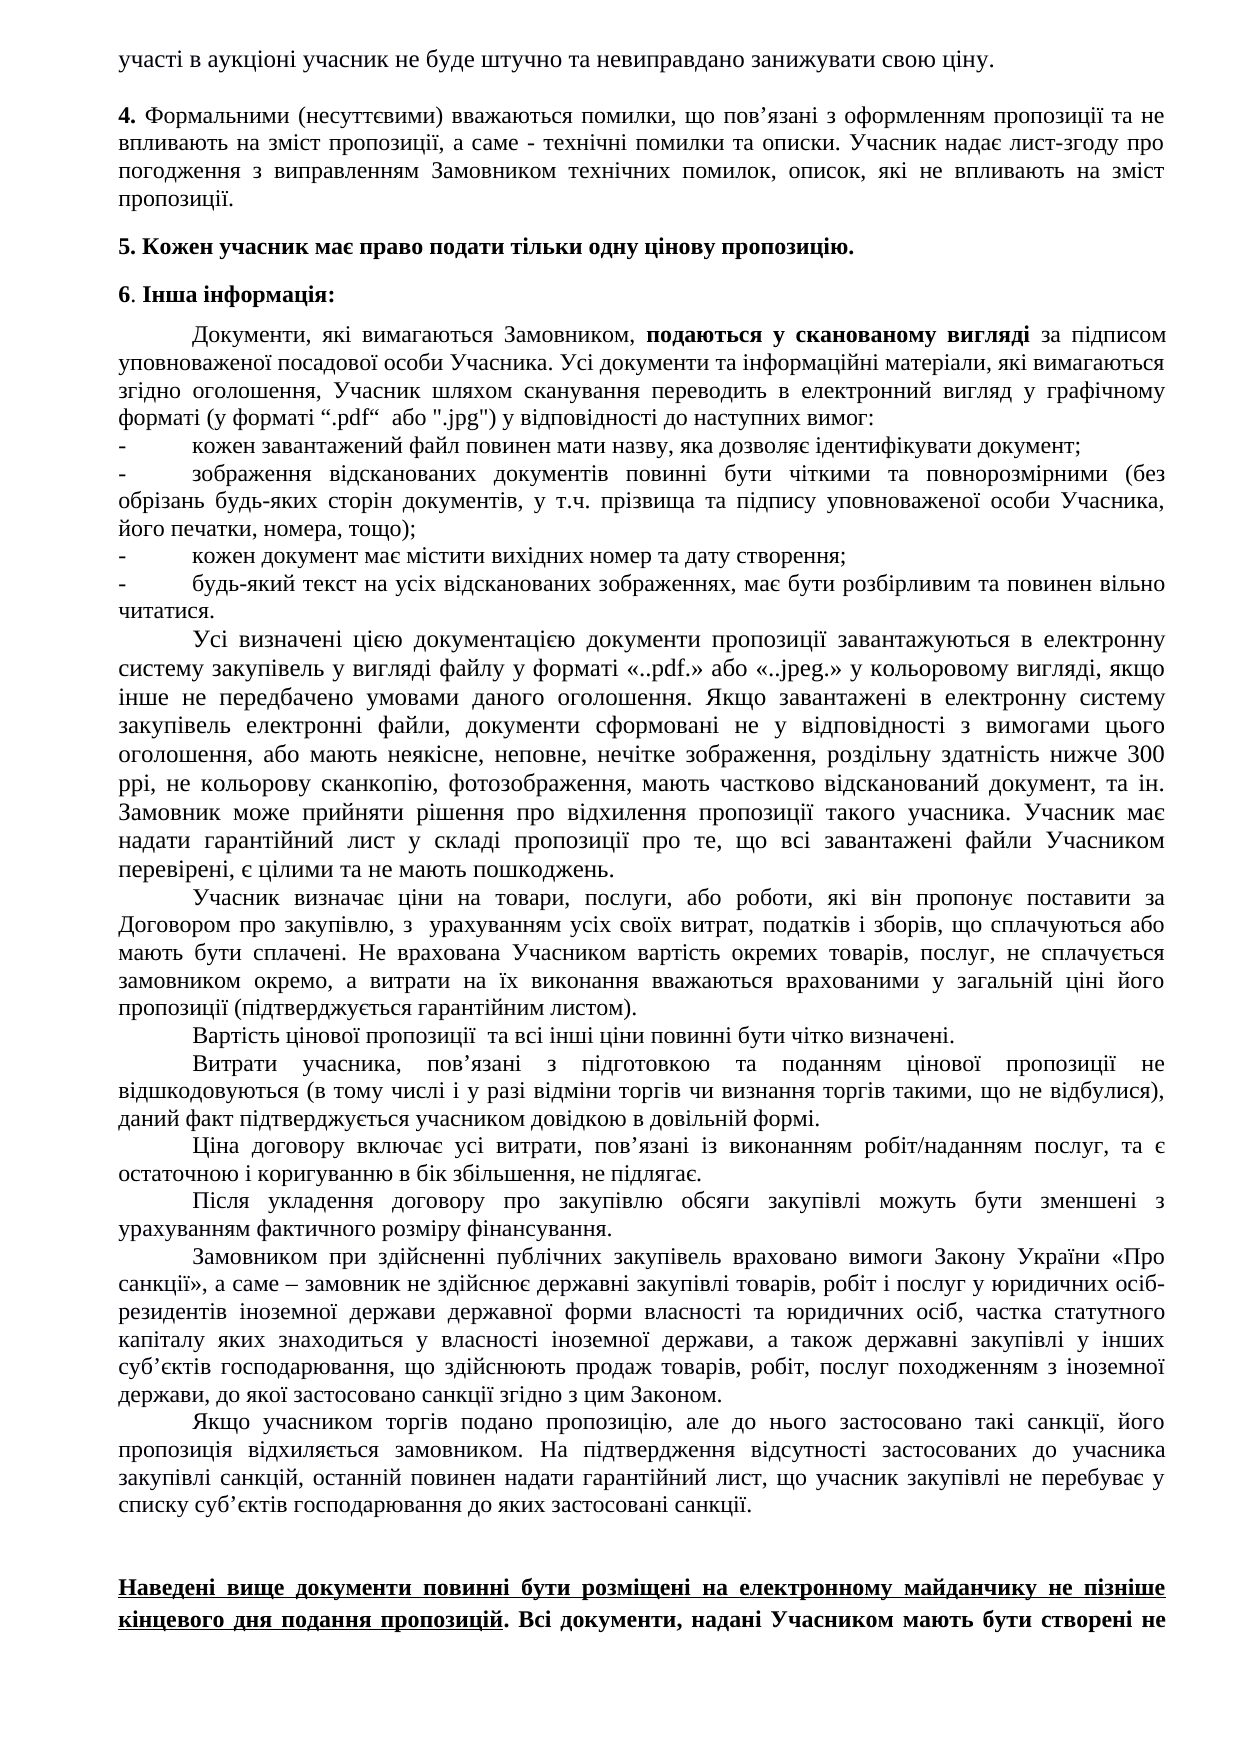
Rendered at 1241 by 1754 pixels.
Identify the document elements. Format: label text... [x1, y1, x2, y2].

text Документи, які вимагаються Замовником, подаються у сканованому вигляді за підписом уповноваженої посадової особи Учасника. Усі документи та інформаційні матеріали, які вимагаються згідно оголошення, Учасник шляхом сканування переводить в електронний вигляд у графічному форматі (у форматі “.pdf“ або ".jpg") у відповідності до наступних вимог: [118, 321, 1167, 431]
text Усі визначені цією документацією документи пропозиції завантажуються в електронну систему закупівель у вигляді файлу у форматі «..pdf.» або «..jpeg.» у кольоровому вигляді, якщо інше не передбачено умовами даного оголошення. Якщо завантажені в електронну систему закупівель електронні файли, документи сформовані не у відповідності з вимогами цього оголошення, або мають неякісне, неповне, нечітке зображення, роздільну здатність нижче 300 ppi, не кольорову cканкопію, фотозображення, мають частково відсканований документ, та ін. Замовник може прийняти рішення про відхилення пропозиції такого учасника. Учасник має надати гарантійний лист у складі пропозиції про те, що всі завантажені файли Учасником перевірені, є цілими та не мають пошкоджень. [118, 624, 1167, 883]
text Учасник визначає ціни на товари, послуги, або роботи, які він пропонує поставити за Договором про закупівлю, з урахуванням усіх своїх витрат, податків і зборів, що сплачуються або мають бути сплачені. Не врахована Учасником вартість окремих товарів, послуг, не сплачується замовником окремо, а витрати на їх виконання вважаються врахованими у загальній ціні його пропозиції (підтверджується гарантійним листом). [118, 883, 1167, 1021]
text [118, 1573, 1167, 1632]
text Якщо учасником торгів подано пропозицію, але до нього застосовано такі санкції, його пропозиція відхиляється замовником. На підтвердження відсутності застосованих до учасника закупівлі санкцій, останній повинен надати гарантійний лист, що учасник закупівлі не перебуває у списку суб’єктів господарювання до яких застосовані санкції. [118, 1407, 1167, 1518]
list кожен документ має містити вихідних номер та дату створення; [118, 541, 1167, 569]
list будь-який текст на усіх відсканованих зображеннях, має бути розбірливим та повинен вільно читатися. [118, 569, 1167, 624]
list зображення відсканованих документів повинні бути чіткими та повнорозмірними (без обрізань будь-яких сторін документів, у т.ч. прізвища та підпису уповноваженої особи Учасника, його печатки, номера, тощо); [118, 458, 1167, 541]
list кожен завантажений файл повинен мати назву, яка дозволяє ідентифікувати документ; [118, 431, 1167, 458]
text 5. Кожен учасник має право подати тільки одну цінову пропозицію. [118, 232, 1167, 259]
text Замовником при здійсненні публічних закупівель враховано вимоги Закону України «Про санкції», а саме – замовник не здійснює державні закупівлі товарів, робіт і послуг у юридичних осіб-резидентів іноземної держави державної форми власності та юридичних осіб, частка статутного капіталу яких знаходиться у власності іноземної держави, а також державні закупівлі у інших суб’єктів господарювання, що здійснюють продаж товарів, робіт, послуг походженням з іноземної держави, до якої застосовано санкції згідно з цим Законом. [118, 1242, 1167, 1407]
text Витрати учасника, пов’язані з підготовкою та поданням цінової пропозиції не відшкодовуються (в тому числі і у разі відміни торгів чи визнання торгів такими, що не відбулися), даний факт підтверджується учасником довідкою в довільній формі. [118, 1048, 1167, 1131]
text Після укладення договору про закупівлю обсяги закупівлі можуть бути зменшені з урахуванням фактичного розміру фінансування. [118, 1187, 1167, 1242]
text 4. Формальними (несуттєвими) вважаються помилки, що пов’язані з оформленням пропозиції та не впливають на зміст пропозиції, а саме - технічні помилки та описки. Учасник надає лист-згоду про погодження з виправленням Замовником технічних помилок, описок, які не впливають на зміст пропозиції. [118, 101, 1167, 211]
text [118, 44, 1167, 73]
text Вартість цінової пропозиції та всі інші ціни повинні бути чітко визначені. [118, 1021, 1167, 1048]
text Ціна договору включає усі витрати, пов’язані із виконанням робіт/наданням послуг, та є остаточною і коригуванню в бік збільшення, не підлягає. [118, 1131, 1167, 1187]
text 6. Інша інформація: [118, 280, 1167, 308]
